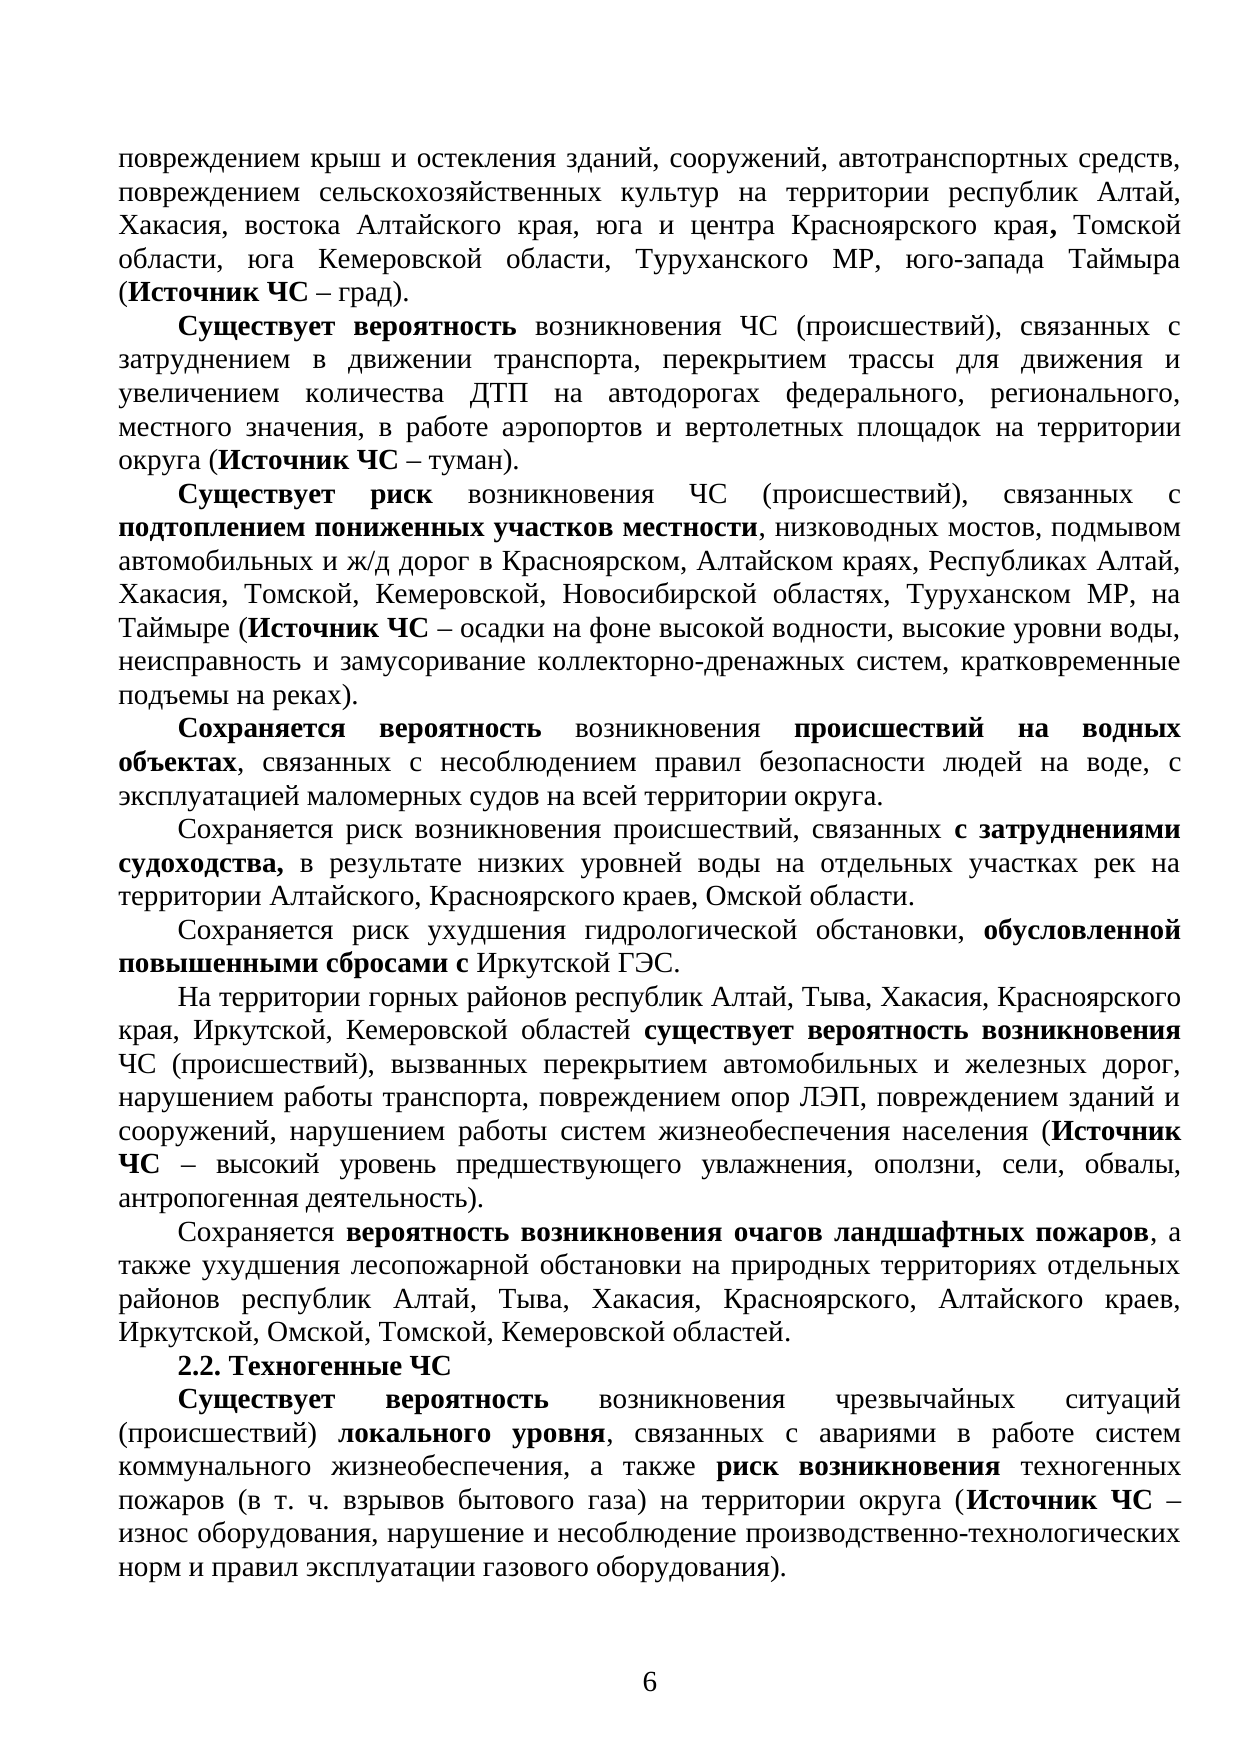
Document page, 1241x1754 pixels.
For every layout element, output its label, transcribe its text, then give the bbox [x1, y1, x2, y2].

text Существует вероятность возникновения ЧС (происшествий), связанных с затруднением в движении транспорта, перекрытием трассы для движения и увеличением количества ДТП на автодорогах федерального, регионального, местного значения, в работе аэропортов и вертолетных площадок на территории округа (Источник ЧС – туман). [118, 308, 1181, 476]
text Сохраняется вероятность возникновения очагов ландшафтных пожаров, а также ухудшения лесопожарной обстановки на природных территориях отдельных районов республик Алтай, Тыва, Хакасия, Красноярского, Алтайского краев, Иркутской, Омской, Томской, Кемеровской областей. [118, 1214, 1181, 1348]
text На территории горных районов республик Алтай, Тыва, Хакасия, Красноярского края, Иркутской, Кемеровской областей существует вероятность возникновения ЧС (происшествий), вызванных перекрытием автомобильных и железных дорог, нарушением работы транспорта, повреждением опор ЛЭП, повреждением зданий и сооружений, нарушением работы систем жизнеобеспечения населения (Источник ЧС – высокий уровень предшествующего увлажнения, оползни, сели, обвалы, антропогенная деятельность). [118, 979, 1181, 1214]
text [118, 140, 1181, 308]
text Сохраняется риск возникновения происшествий, связанных с затруднениями судоходства, в результате низких уровней воды на отдельных участках рек на территории Алтайского, Красноярского краев, Омской области. [118, 811, 1181, 912]
text Сохраняется вероятность возникновения происшествий на водных объектах, связанных с несоблюдением правил безопасности людей на воде, с эксплуатацией маломерных судов на всей территории округа. [118, 711, 1181, 811]
text Сохраняется риск ухудшения гидрологической обстановки, обусловленной повышенными сбросами с Иркутской ГЭС. [118, 912, 1181, 979]
text Существует вероятность возникновения чрезвычайных ситуаций (происшествий) локального уровня, связанных с авариями в работе систем коммунального жизнеобеспечения, а также риск возникновения техногенных пожаров (в т. ч. взрывов бытового газа) на территории округа (Источник ЧС – износ оборудования, нарушение и несоблюдение производственно-технологических норм и правил эксплуатации газового оборудования). [118, 1381, 1181, 1583]
text Существует риск возникновения ЧС (происшествий), связанных с подтоплением пониженных участков местности, низководных мостов, подмывом автомобильных и ж/д дорог в Красноярском, Алтайском краях, Республиках Алтай, Хакасия, Томской, Кемеровской, Новосибирской областях, Туруханском МР, на Таймыре (Источник ЧС – осадки на фоне высокой водности, высокие уровни воды, неисправность и замусоривание коллекторно-дренажных систем, кратковременные подъемы на реках). [118, 476, 1181, 711]
text 2.2. Техногенные ЧС [118, 1348, 1181, 1381]
